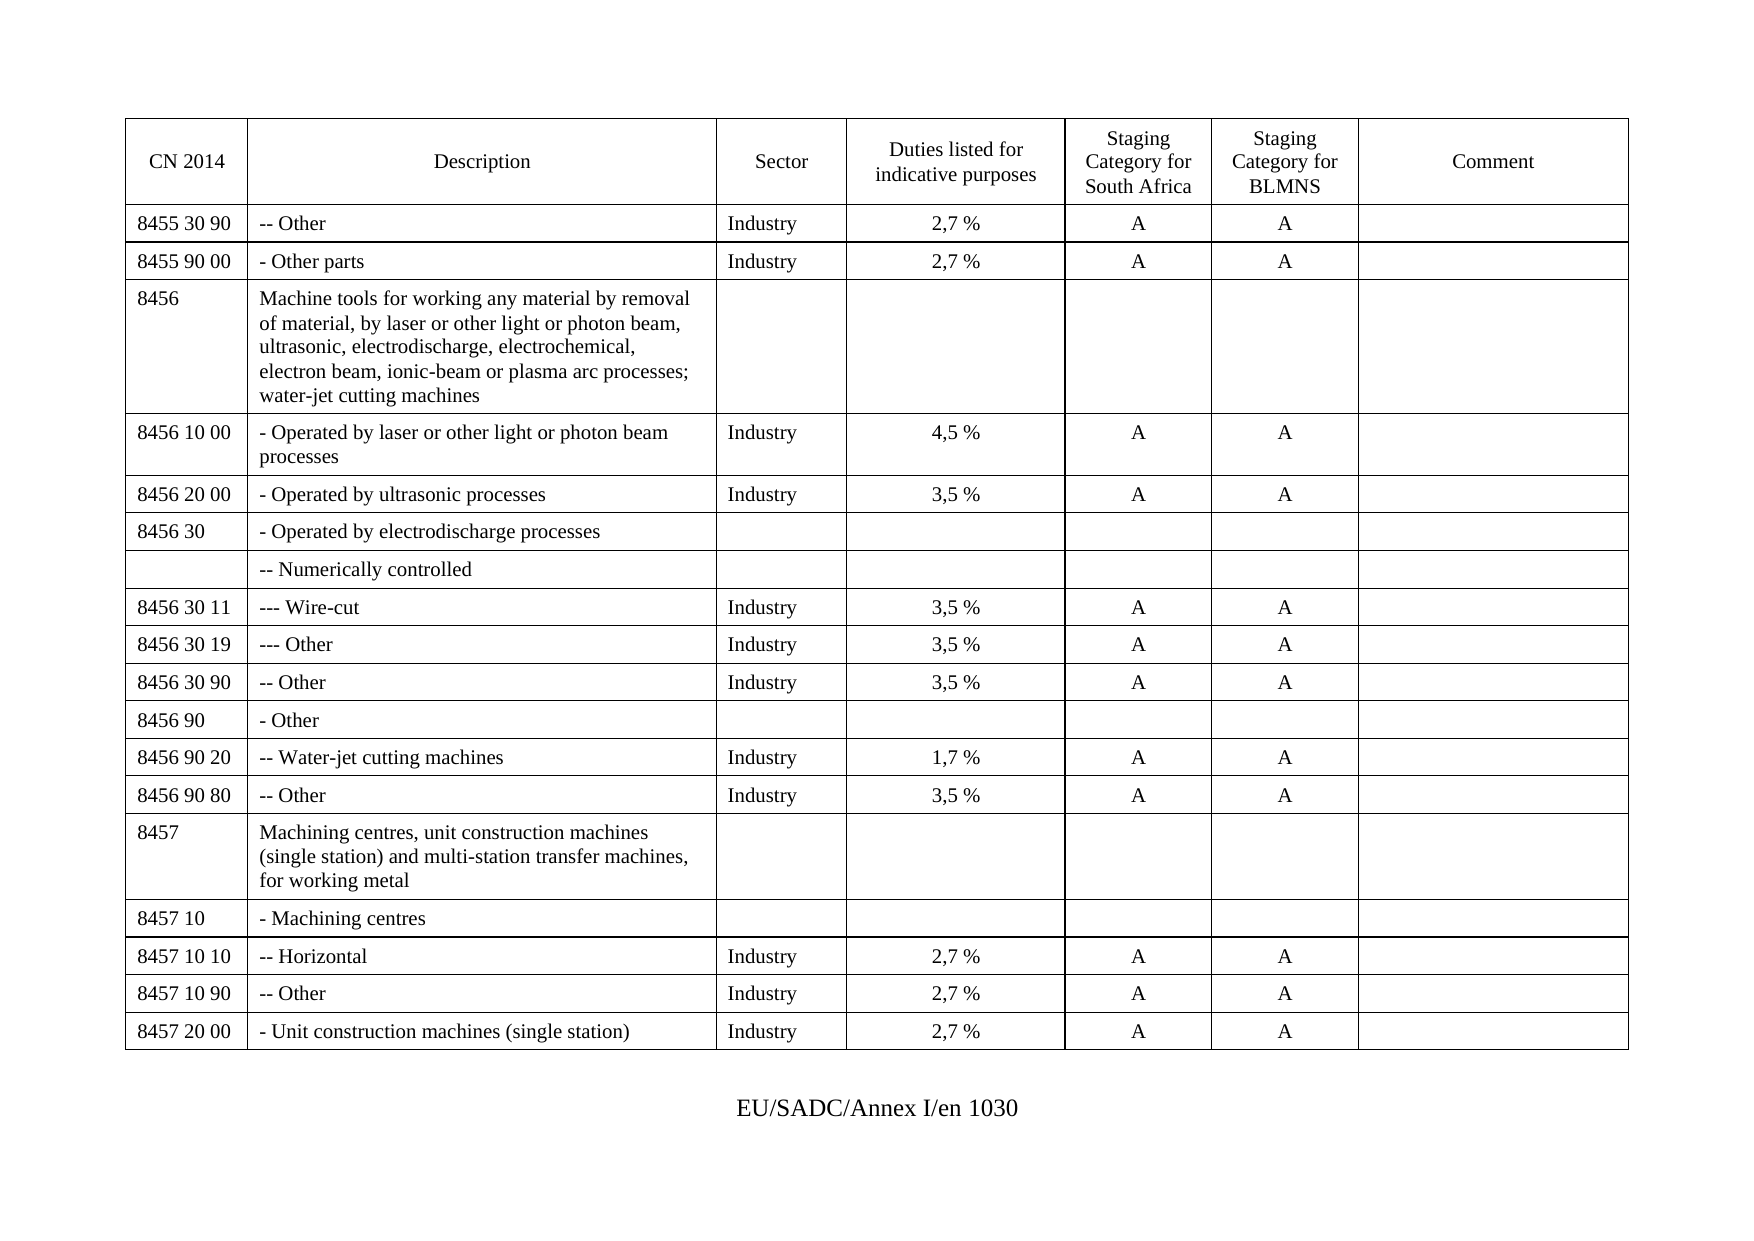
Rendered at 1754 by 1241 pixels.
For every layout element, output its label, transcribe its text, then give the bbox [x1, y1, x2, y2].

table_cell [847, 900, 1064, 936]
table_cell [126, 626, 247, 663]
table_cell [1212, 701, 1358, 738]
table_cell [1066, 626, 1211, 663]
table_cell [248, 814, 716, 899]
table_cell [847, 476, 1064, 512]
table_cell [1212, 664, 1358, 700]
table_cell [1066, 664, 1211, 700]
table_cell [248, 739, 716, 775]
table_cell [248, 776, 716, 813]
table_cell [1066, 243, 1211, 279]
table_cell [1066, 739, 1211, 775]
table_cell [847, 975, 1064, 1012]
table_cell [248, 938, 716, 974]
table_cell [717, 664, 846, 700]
table_header CN 2014 [126, 119, 247, 204]
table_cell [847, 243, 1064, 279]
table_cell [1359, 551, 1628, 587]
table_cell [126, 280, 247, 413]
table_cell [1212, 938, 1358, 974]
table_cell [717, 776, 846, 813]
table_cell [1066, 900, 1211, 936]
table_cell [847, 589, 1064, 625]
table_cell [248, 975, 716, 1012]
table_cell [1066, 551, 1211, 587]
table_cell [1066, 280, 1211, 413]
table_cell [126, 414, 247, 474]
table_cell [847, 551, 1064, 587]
table_header Sector [717, 119, 846, 204]
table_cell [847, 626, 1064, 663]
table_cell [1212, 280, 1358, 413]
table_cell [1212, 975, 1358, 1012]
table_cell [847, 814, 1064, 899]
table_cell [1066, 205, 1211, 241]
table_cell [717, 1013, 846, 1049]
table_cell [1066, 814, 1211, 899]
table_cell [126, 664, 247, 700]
table_header Staging Category for South Africa [1066, 119, 1211, 204]
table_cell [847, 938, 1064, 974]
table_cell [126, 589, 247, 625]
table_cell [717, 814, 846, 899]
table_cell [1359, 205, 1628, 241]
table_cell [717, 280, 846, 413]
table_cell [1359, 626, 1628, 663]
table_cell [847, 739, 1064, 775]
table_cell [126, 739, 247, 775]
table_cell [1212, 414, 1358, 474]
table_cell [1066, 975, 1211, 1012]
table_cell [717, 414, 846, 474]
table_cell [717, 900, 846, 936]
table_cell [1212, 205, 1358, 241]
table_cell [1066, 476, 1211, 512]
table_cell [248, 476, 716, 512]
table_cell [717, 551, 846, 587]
table_header Staging Category for BLMNS [1212, 119, 1358, 204]
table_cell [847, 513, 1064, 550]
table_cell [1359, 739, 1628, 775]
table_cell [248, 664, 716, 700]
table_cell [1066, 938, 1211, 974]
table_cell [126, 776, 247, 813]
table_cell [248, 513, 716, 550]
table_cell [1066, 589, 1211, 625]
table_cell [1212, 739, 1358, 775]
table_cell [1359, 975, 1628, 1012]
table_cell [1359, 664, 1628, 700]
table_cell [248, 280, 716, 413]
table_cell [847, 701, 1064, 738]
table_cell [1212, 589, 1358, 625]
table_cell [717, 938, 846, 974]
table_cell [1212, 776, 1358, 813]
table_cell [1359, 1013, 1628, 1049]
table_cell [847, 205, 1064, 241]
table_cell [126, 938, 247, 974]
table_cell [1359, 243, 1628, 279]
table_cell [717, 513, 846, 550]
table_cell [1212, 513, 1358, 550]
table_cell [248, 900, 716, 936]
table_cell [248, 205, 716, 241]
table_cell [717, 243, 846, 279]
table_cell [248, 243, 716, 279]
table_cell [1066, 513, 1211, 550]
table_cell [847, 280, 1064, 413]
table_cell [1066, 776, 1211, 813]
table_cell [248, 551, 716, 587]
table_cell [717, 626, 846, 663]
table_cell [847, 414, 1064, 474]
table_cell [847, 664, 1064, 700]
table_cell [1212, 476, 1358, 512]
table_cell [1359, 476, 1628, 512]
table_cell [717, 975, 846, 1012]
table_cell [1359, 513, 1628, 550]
table_header Duties listed for indicative purposes [847, 119, 1064, 204]
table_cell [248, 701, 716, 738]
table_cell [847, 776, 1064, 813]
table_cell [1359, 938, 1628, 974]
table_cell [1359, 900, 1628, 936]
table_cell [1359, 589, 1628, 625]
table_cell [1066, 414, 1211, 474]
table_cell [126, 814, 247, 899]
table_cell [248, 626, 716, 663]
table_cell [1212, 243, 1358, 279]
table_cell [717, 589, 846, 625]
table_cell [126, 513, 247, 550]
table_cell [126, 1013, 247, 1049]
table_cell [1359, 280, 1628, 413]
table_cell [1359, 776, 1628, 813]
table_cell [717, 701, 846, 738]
table_header Description [248, 119, 716, 204]
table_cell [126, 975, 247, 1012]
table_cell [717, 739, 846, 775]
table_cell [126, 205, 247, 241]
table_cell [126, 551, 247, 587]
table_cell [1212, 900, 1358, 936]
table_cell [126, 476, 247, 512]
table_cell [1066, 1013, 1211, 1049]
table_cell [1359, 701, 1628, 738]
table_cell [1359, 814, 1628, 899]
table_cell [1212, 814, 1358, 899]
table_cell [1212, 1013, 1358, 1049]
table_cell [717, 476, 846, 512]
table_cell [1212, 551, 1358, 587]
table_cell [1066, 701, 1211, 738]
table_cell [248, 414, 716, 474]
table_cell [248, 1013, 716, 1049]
table_header Comment [1359, 119, 1628, 204]
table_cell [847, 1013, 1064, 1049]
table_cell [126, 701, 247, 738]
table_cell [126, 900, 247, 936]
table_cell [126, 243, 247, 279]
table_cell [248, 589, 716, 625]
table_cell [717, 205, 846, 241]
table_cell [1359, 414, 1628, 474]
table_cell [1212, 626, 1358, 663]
